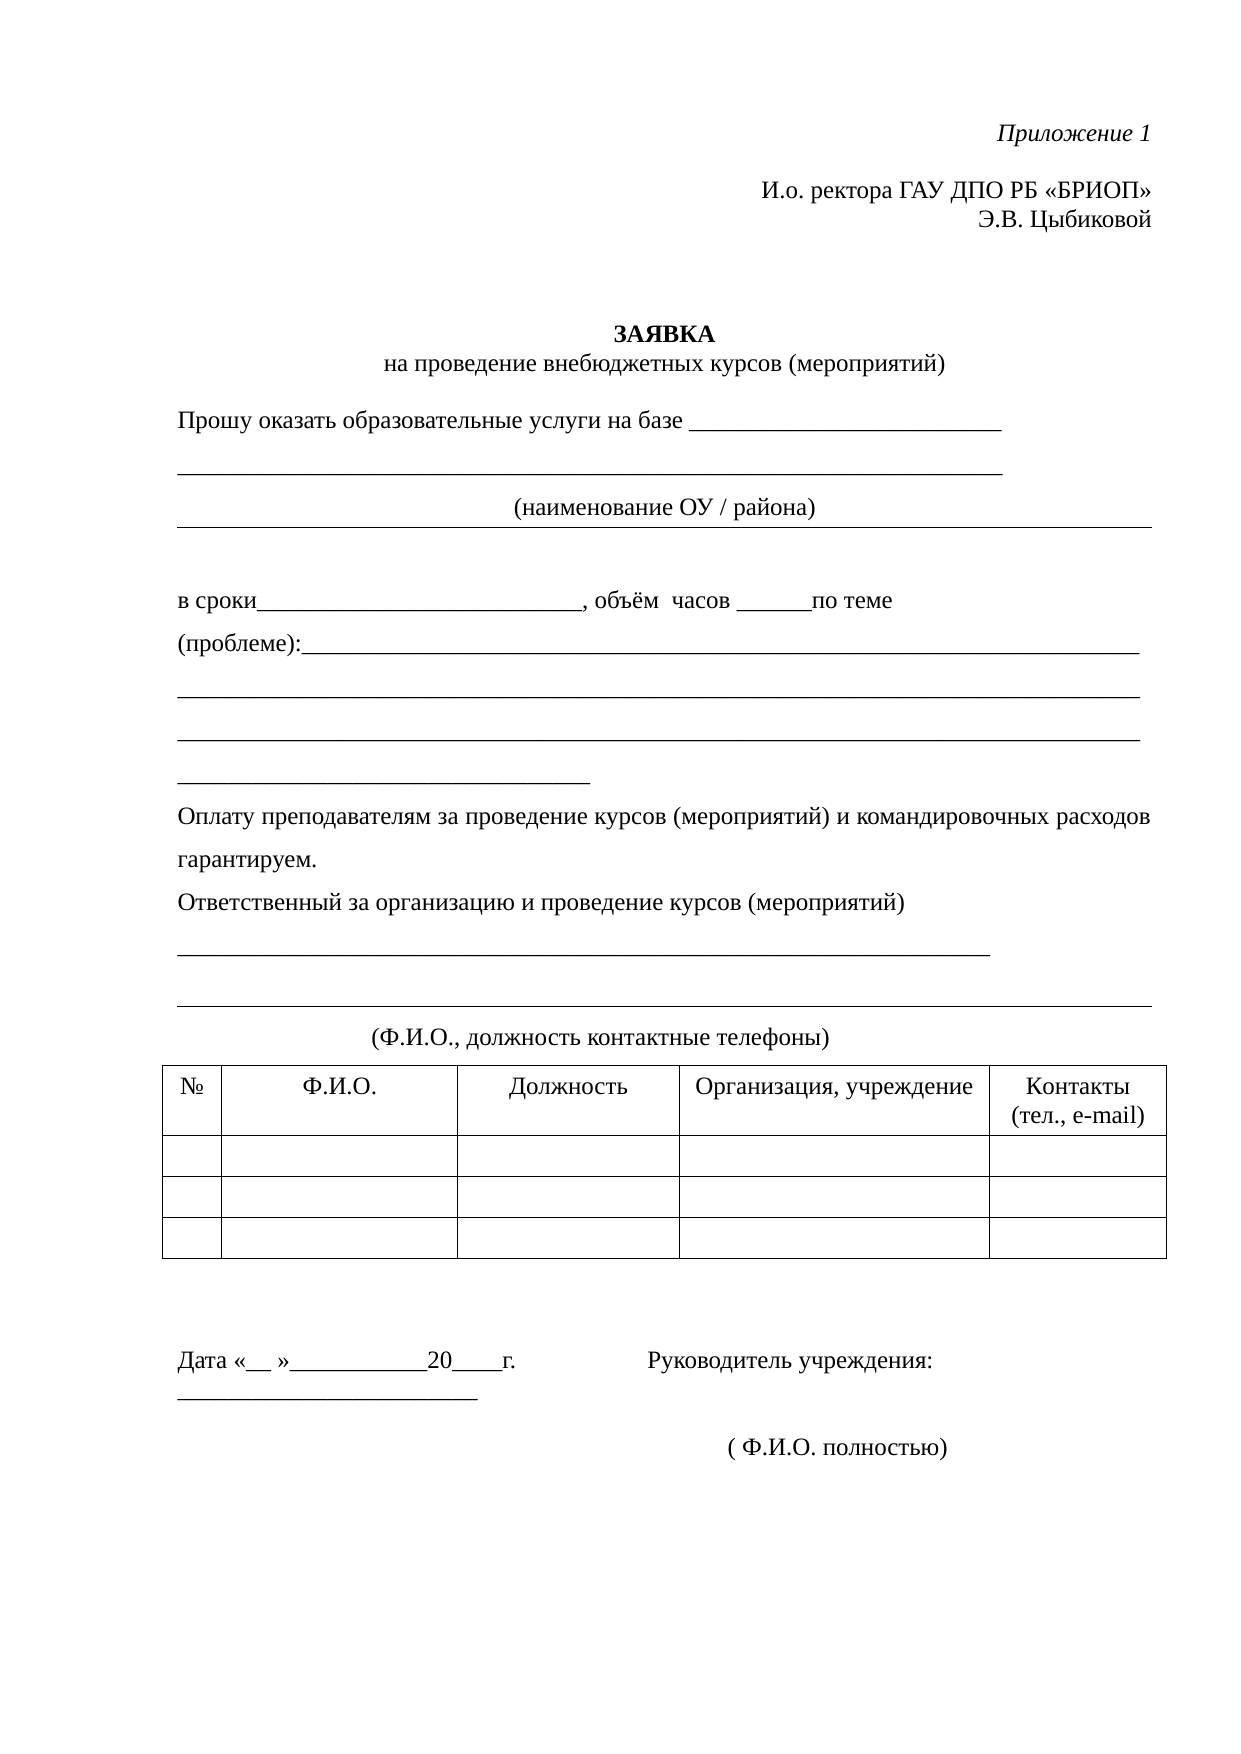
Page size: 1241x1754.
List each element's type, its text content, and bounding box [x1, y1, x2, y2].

text в сроки__________________________, объём часов ______по теме (проблеме):______________________________________________________________________________________________________________________________________________________________________________________________________________________________________________________________ [177, 585, 1152, 787]
table_cell [990, 1218, 1166, 1258]
table_cell [680, 1218, 989, 1258]
text (Ф.И.О., должность контактные телефоны) [177, 1022, 1152, 1051]
table_cell [680, 1136, 989, 1176]
table_cell [680, 1177, 989, 1217]
table_cell [990, 1136, 1166, 1176]
text на проведение внебюджетных курсов (мероприятий) [177, 348, 1152, 377]
text Прошу оказать образовательные услуги на базе _________________________ [177, 406, 1152, 434]
table_cell [222, 1218, 457, 1258]
text __________________________________________________________________ [177, 449, 1152, 477]
text Приложение 1 [177, 118, 1152, 147]
table_cell [458, 1136, 679, 1176]
text Э.В. Цыбиковой [177, 204, 1152, 233]
table_header Контакты (тел., e-mail) [990, 1066, 1166, 1134]
table_header Организация, учреждение [680, 1066, 989, 1134]
text Оплату преподавателям за проведение курсов (мероприятий) и командировочных расходов гарантируем. [177, 801, 1152, 873]
table_header № [163, 1066, 221, 1134]
table_cell [458, 1177, 679, 1217]
table_cell [458, 1218, 679, 1258]
table_header Должность [458, 1066, 679, 1134]
text И.о. ректора ГАУ ДПО РБ «БРИОП» [177, 176, 1152, 204]
table_cell [163, 1136, 221, 1176]
table_header Ф.И.О. [222, 1066, 457, 1134]
table_cell [163, 1218, 221, 1258]
table_cell [990, 1177, 1166, 1217]
text Дата «__ »___________20____г. Руководитель учреждения: ________________________ [177, 1346, 1152, 1403]
text ( Ф.И.О. полностью) [177, 1432, 1152, 1461]
table_cell [222, 1136, 457, 1176]
text _________________________________________________________________ [177, 930, 1152, 959]
text Ответственный за организацию и проведение курсов (мероприятий) [177, 887, 1152, 916]
text ЗАЯВКА [177, 319, 1152, 348]
table_cell [163, 1177, 221, 1217]
table_cell [222, 1177, 457, 1217]
text (наименование ОУ / района) [177, 492, 1152, 527]
